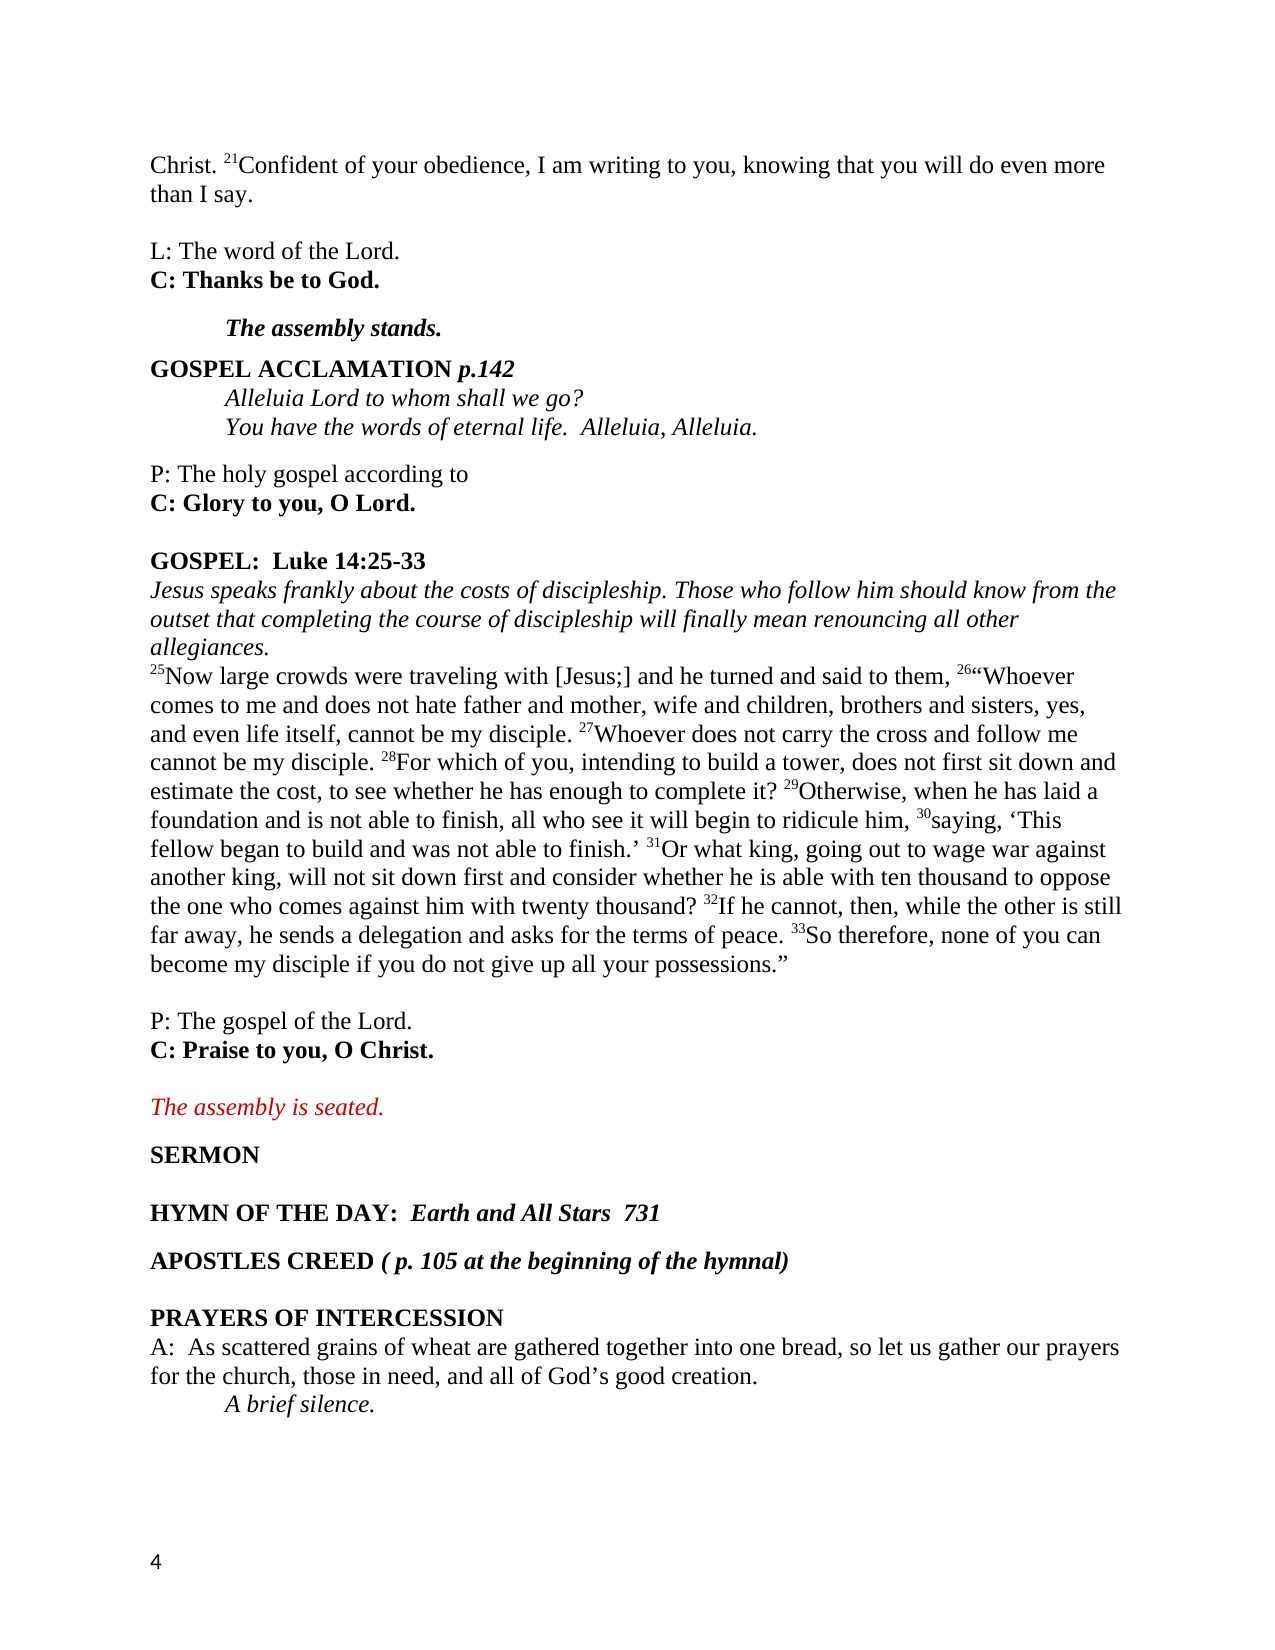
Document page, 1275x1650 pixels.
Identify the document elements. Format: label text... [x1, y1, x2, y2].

text You have the words of eternal life. Alleluia, Alleluia. [150, 412, 1125, 440]
text P: The gospel of the Lord. [150, 1006, 1125, 1035]
text The assembly stands. [150, 313, 1125, 342]
text Gospel Acclamation p.142 [150, 354, 1125, 383]
text The assembly is seated. [150, 1092, 1125, 1121]
text Prayers of Intercession [150, 1303, 1125, 1332]
text Jesus speaks frankly about the costs of discipleship. Those who follow him should know from the outset that completing the course of discipleship will finally mean renouncing all other allegiances. [150, 575, 1125, 661]
text 25Now large crowds were traveling with [Jesus;] and he turned and said to them, 26“Whoever comes to me and does not hate father and mother, wife and children, brothers and sisters, yes, and even life itself, cannot be my disciple. 27Whoever does not carry the cross and follow me cannot be my disciple. 28For which of you, intending to build a tower, does not first sit down and estimate the cost, to see whether he has enough to complete it? 29Otherwise, when he has laid a foundation and is not able to finish, all who see it will begin to ridicule him, 30saying, ‘This fellow began to build and was not able to finish.’ 31Or what king, going out to wage war against another king, will not sit down first and consider whether he is able with ten thousand to oppose the one who comes against him with twenty thousand? 32If he cannot, then, while the other is still far away, he sends a delegation and asks for the terms of peace. 33So therefore, none of you can become my disciple if you do not give up all your possessions.” [150, 661, 1125, 977]
text Apostles Creed ( p. 105 at the beginning of the hymnal) [150, 1246, 1125, 1274]
text C: Praise to you, O Christ. [150, 1035, 1125, 1064]
text L: The word of the Lord. [150, 236, 1125, 265]
text Sermon [150, 1140, 1125, 1169]
text Alleluia Lord to whom shall we go? [150, 383, 1125, 412]
text A: As scattered grains of wheat are gathered together into one bread, so let us gather our prayers for the church, those in need, and all of God’s good creation. [150, 1332, 1125, 1389]
text C: Thanks be to God. [150, 265, 1125, 294]
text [150, 150, 1125, 207]
text Hymn of the Day: Earth and All Stars 731 [150, 1198, 1125, 1227]
text P: The holy gospel according to [150, 459, 1125, 488]
text A brief silence. [150, 1389, 1125, 1418]
text C: Glory to you, O Lord. [150, 488, 1125, 517]
subtitle Gospel: Luke 14:25-33 [150, 546, 1125, 575]
